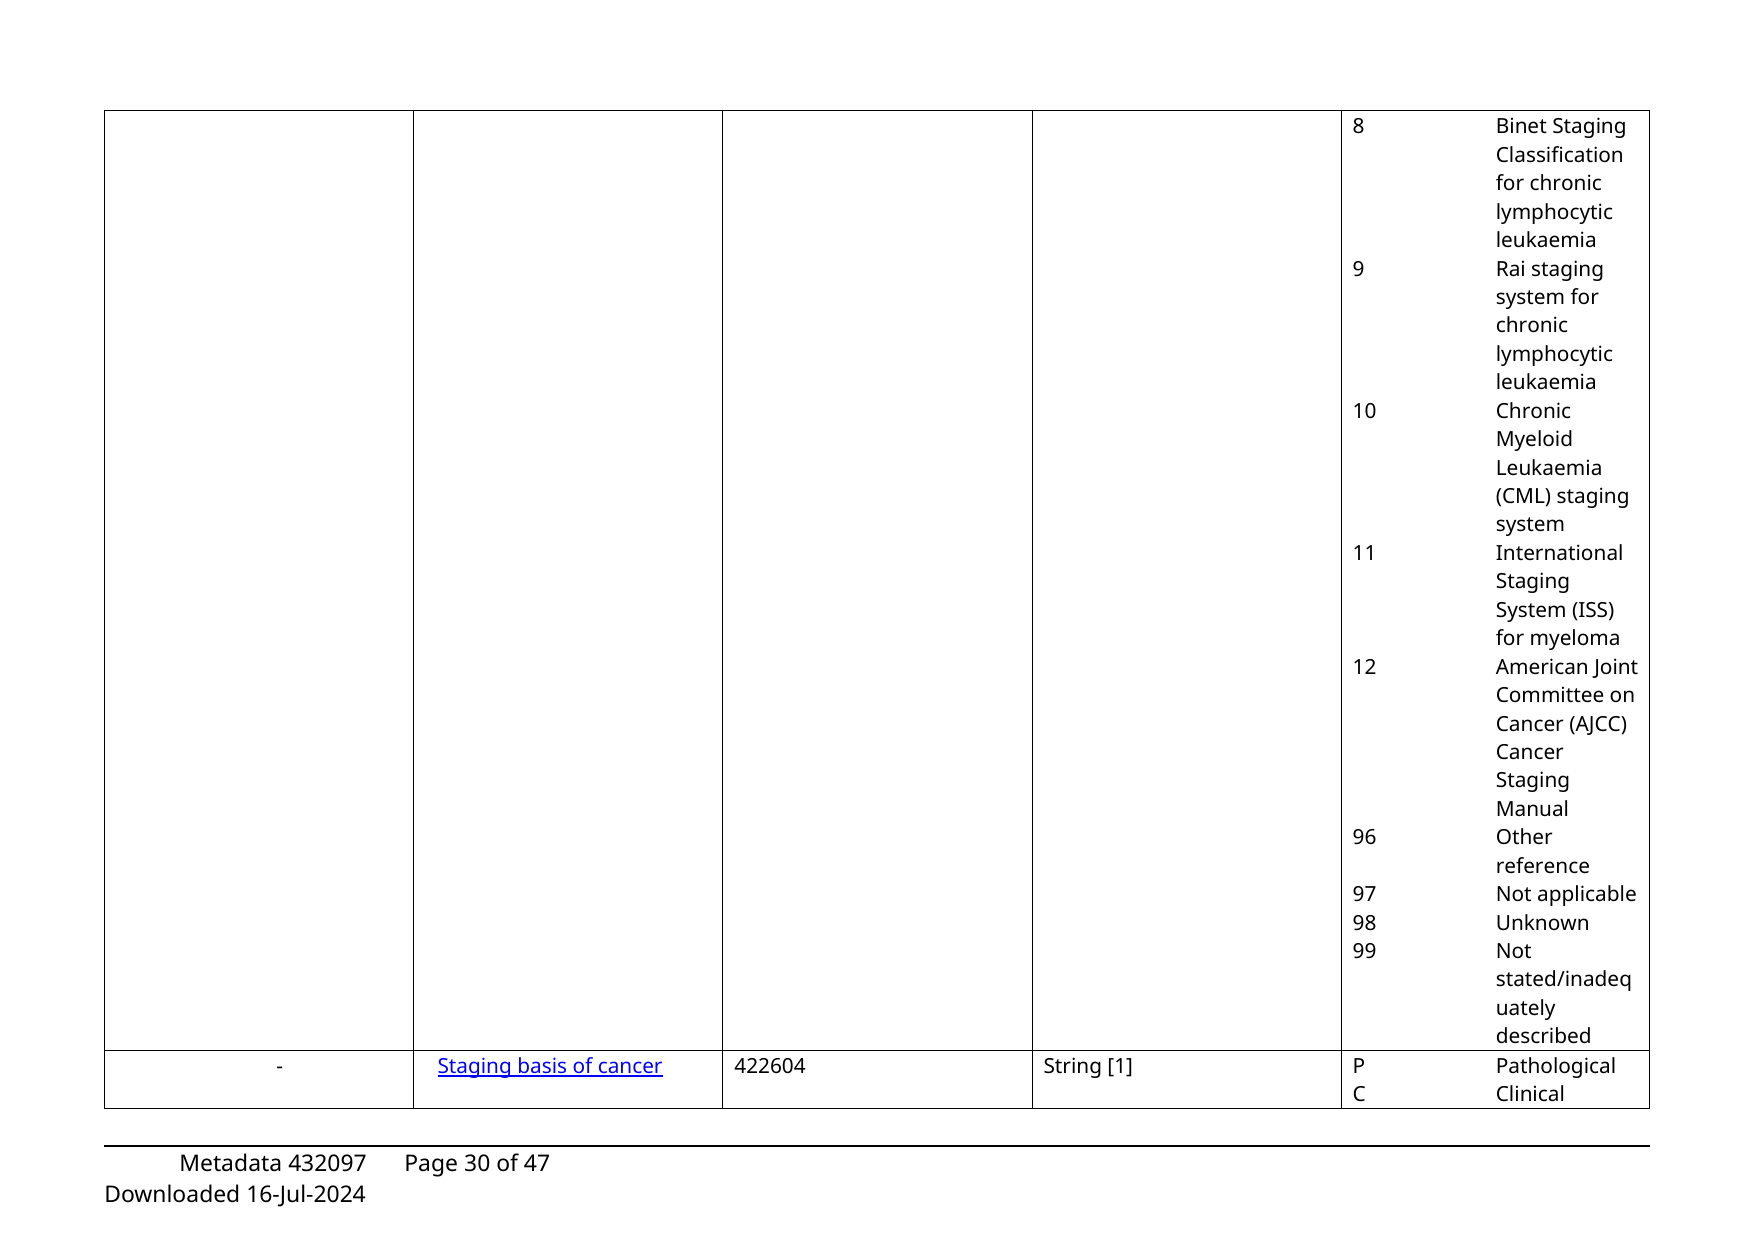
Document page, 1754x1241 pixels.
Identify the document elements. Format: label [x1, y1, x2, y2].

table_header [1342, 111, 1649, 1050]
table_header [105, 111, 413, 1050]
table_header [1033, 111, 1341, 1050]
table_header [723, 1051, 1032, 1108]
table_header [1342, 1051, 1649, 1108]
table_header [723, 111, 1032, 1050]
table_header [1033, 1051, 1341, 1108]
table_header [414, 111, 722, 1050]
table_header [414, 1051, 722, 1108]
table_header [105, 1051, 413, 1108]
